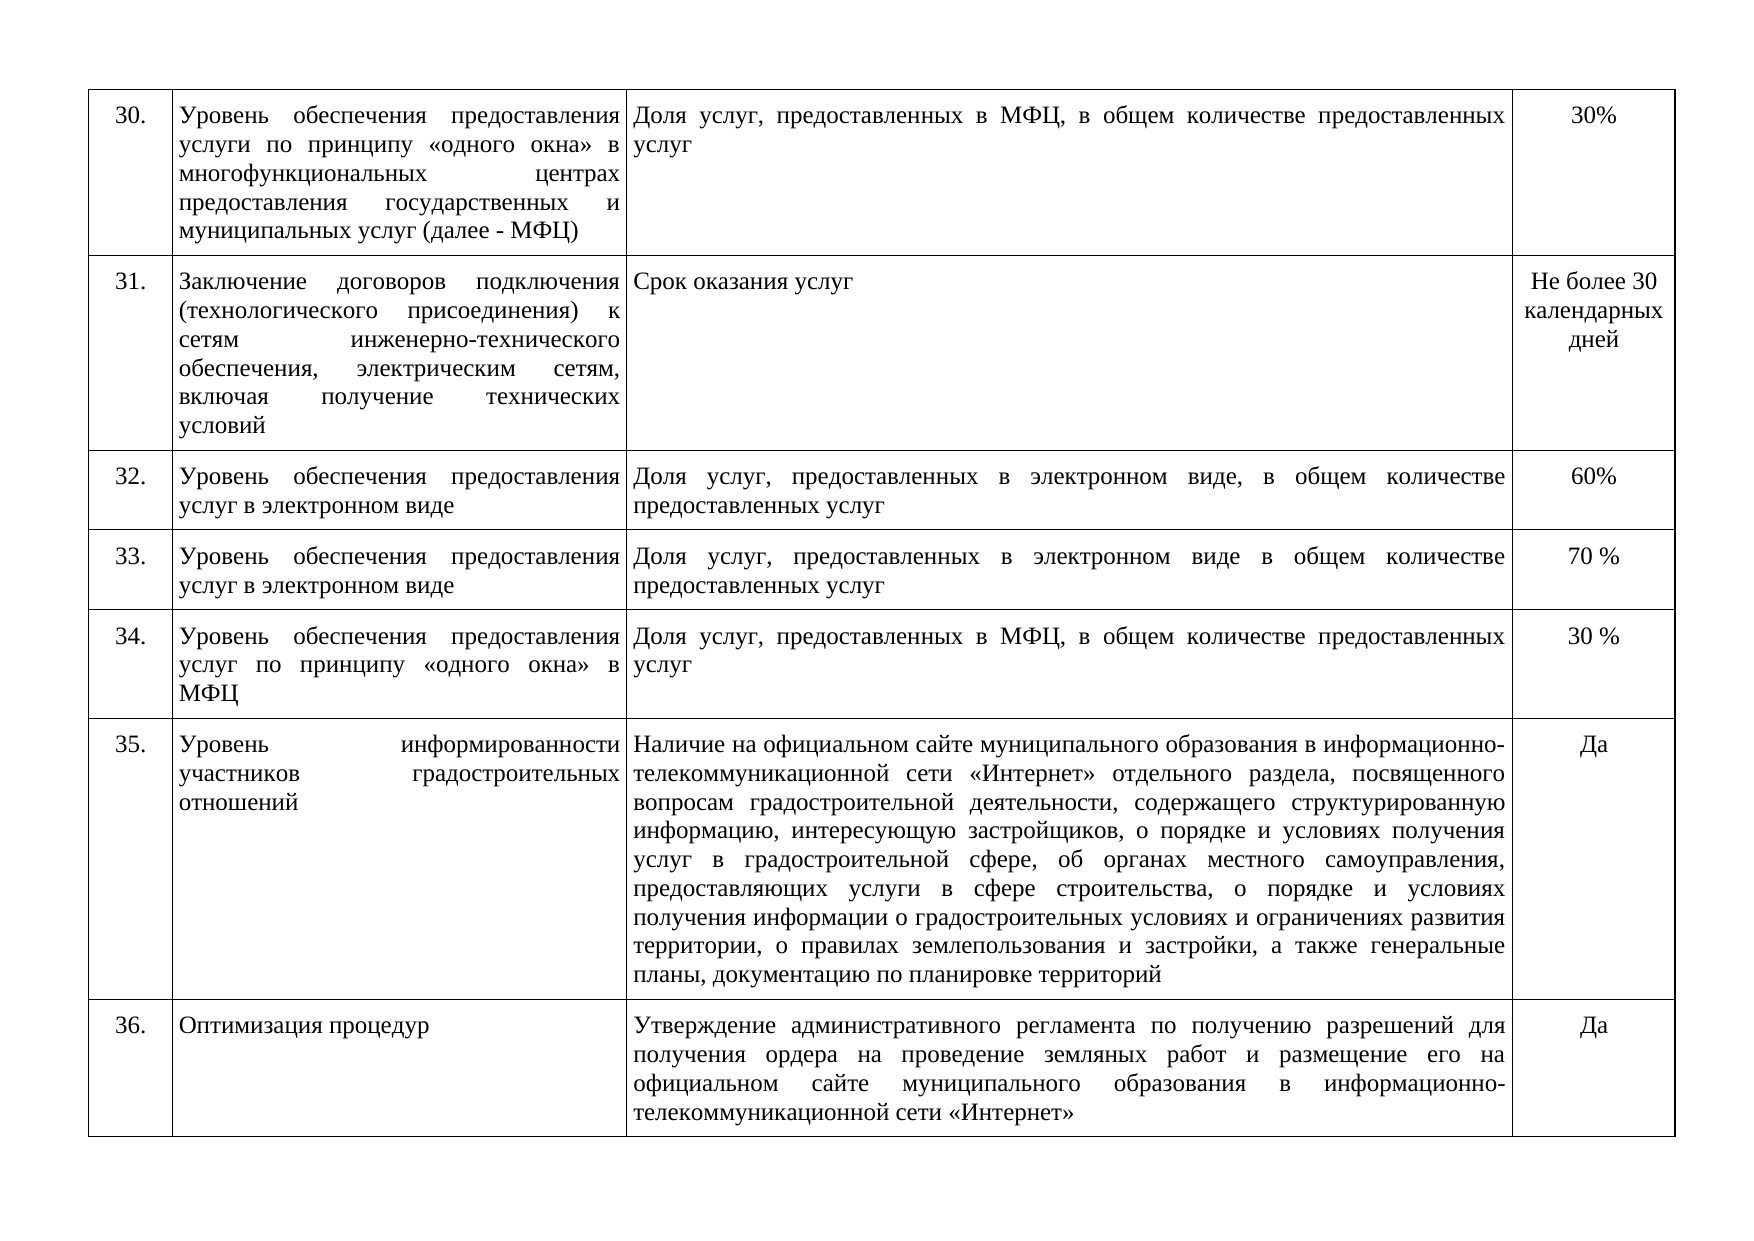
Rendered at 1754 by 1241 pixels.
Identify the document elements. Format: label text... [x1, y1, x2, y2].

table_cell Доля услуг, предоставленных в МФЦ, в общем количестве предоставленных услуг [627, 610, 1512, 718]
table_cell Уровень обеспечения предоставления услуг по принципу «одного окна» в МФЦ [173, 610, 626, 718]
table_cell 33. [89, 530, 172, 609]
table_cell Доля услуг, предоставленных в МФЦ, в общем количестве предоставленных услуг [627, 90, 1512, 255]
table_cell 30% [1513, 90, 1674, 255]
table_cell 35. [89, 719, 172, 999]
table_cell 60% [1513, 451, 1674, 529]
table_cell Да [1513, 719, 1674, 999]
table_cell Уровень обеспечения предоставления услуг в электронном виде [173, 530, 626, 609]
table_cell 34. [89, 610, 172, 718]
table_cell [173, 1000, 626, 1136]
table_cell Уровень обеспечения предоставления услуги по принципу «одного окна» в многофункциональных центрах предоставления государственных и муниципальных услуг (далее - МФЦ) [173, 90, 626, 255]
table_cell Утверждение административного регламента по получению разрешений для получения ордера на проведение земляных работ и размещение его на официальном сайте муниципального образования в информационно-телекоммуникационной сети «Интернет» [627, 1000, 1512, 1136]
table_cell Не более 30 календарных дней [1513, 256, 1674, 449]
table_cell 30 % [1513, 610, 1674, 718]
table_cell 70 % [1513, 530, 1674, 609]
table_cell Наличие на официальном сайте муниципального образования в информационно-телекоммуникационной сети «Интернет» отдельного раздела, посвященного вопросам градостроительной деятельности, содержащего структурированную информацию, интересующую застройщиков, о порядке и условиях получения услуг в градостроительной сфере, об органах местного самоуправления, предоставляющих услуги в сфере строительства, о порядке и условиях получения информации о градостроительных условиях и ограничениях развития территории, о правилах землепользования и застройки, а также генеральные планы, документацию по планировке территорий [627, 719, 1512, 999]
table_cell Заключение договоров подключения (технологического присоединения) к сетям инженерно-технического обеспечения, электрическим сетям, включая получение технических условий [173, 256, 626, 449]
table_cell Уровень обеспечения предоставления услуг в электронном виде [173, 451, 626, 529]
table_cell 36. [89, 1000, 172, 1136]
table_cell Доля услуг, предоставленных в электронном виде, в общем количестве предоставленных услуг [627, 451, 1512, 529]
table_cell 31. [89, 256, 172, 449]
table_cell Срок оказания услуг [627, 256, 1512, 449]
table_cell 30. [89, 90, 172, 255]
table_cell Уровень информированности участников градостроительных отношений [173, 719, 626, 999]
table_cell 32. [89, 451, 172, 529]
table_cell Доля услуг, предоставленных в электронном виде в общем количестве предоставленных услуг [627, 530, 1512, 609]
table_cell Да [1513, 1000, 1674, 1136]
